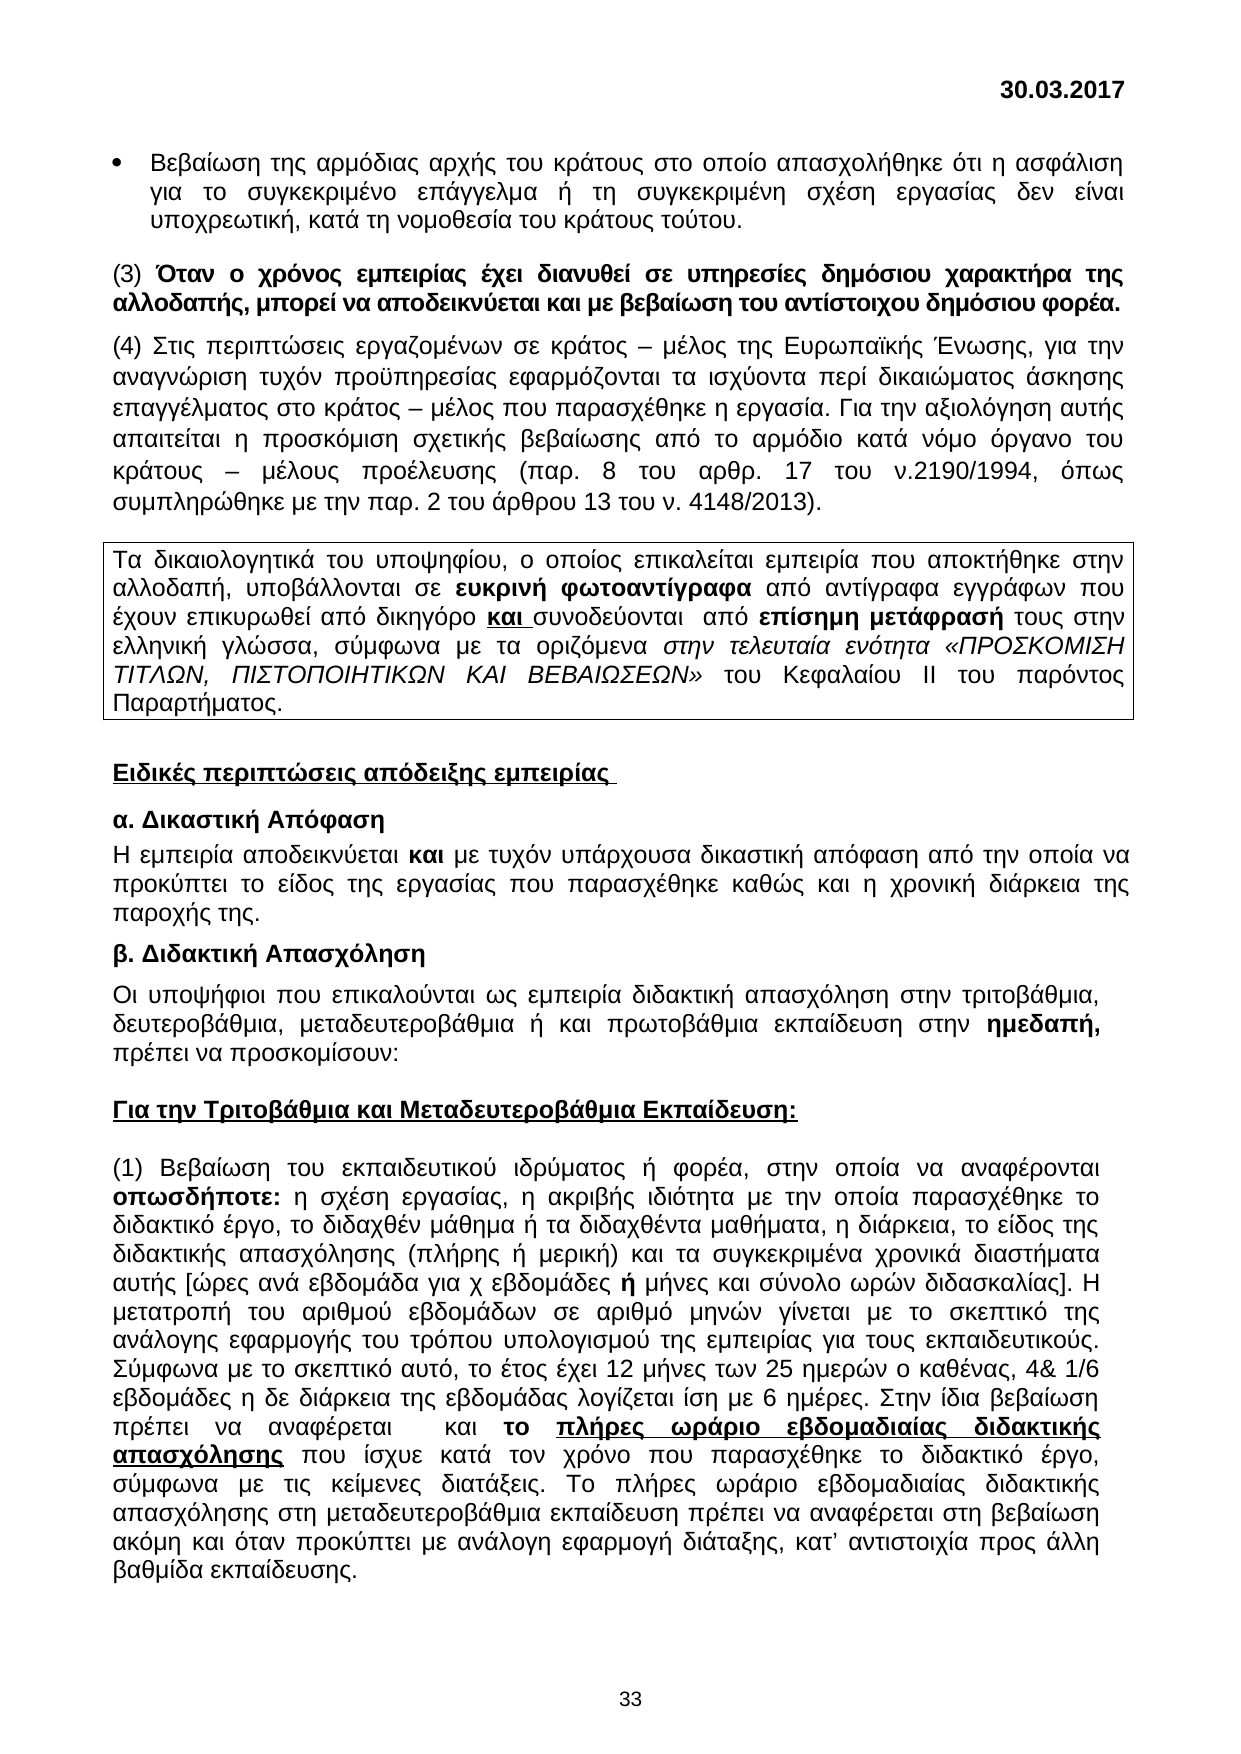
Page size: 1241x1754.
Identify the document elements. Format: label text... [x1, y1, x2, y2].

text Η εμπειρία αποδεικνύεται και με τυχόν υπάρχουσα δικαστική απόφαση από την οποία να προκύπτει το είδος της εργασίας που παρασχέθηκε καθώς και η χρονική διάρκεια της παροχής της. [112, 841, 1131, 927]
text Ειδικές περιπτώσεις απόδειξης εμπειρίας [112, 758, 1131, 787]
list Βεβαίωση της αρμόδιας αρχής του κράτους στο οποίο απασχολήθηκε ότι η ασφάλιση για το συγκεκριμένο επάγγελμα ή τη συγκεκριμένη σχέση εργασίας δεν είναι υποχρεωτική, κατά τη νομοθεσία του κράτους τούτου. [112, 148, 1125, 234]
text (1) Βεβαίωση του εκπαιδευτικού ιδρύματος ή φορέα, στην οποία να αναφέρονται οπωσδήποτε: η σχέση εργασίας, η ακριβής ιδιότητα με την οποία παρασχέθηκε το διδακτικό έργο, το διδαχθέν μάθημα ή τα διδαχθέντα μαθήματα, η διάρκεια, το είδος της διδακτικής απασχόλησης (πλήρης ή μερική) και τα συγκεκριμένα χρονικά διαστήματα αυτής [ώρες ανά εβδομάδα για χ εβδομάδες ή μήνες και σύνολο ωρών διδασκαλίας]. Η μετατροπή του αριθμού εβδομάδων σε αριθμό μηνών γίνεται με το σκεπτικό της ανάλογης εφαρμογής του τρόπου υπολογισμού της εμπειρίας για τους εκπαιδευτικούς. Σύμφωνα με το σκεπτικό αυτό, το έτος έχει 12 μήνες των 25 ημερών ο καθένας, 4& 1/6 εβδομάδες η δε διάρκεια της εβδομάδας λογίζεται ίση με 6 ημέρες. Στην ίδια βεβαίωση πρέπει να αναφέρεται και το πλήρες ωράριο εβδομαδιαίας διδακτικής απασχόλησης που ίσχυε κατά τον χρόνο που παρασχέθηκε το διδακτικό έργο, σύμφωνα με τις κείμενες διατάξεις. Το πλήρες ωράριο εβδομαδιαίας διδακτικής απασχόλησης στη μεταδευτεροβάθμια εκπαίδευση πρέπει να αναφέρεται στη βεβαίωση ακόμη και όταν προκύπτει με ανάλογη εφαρμογή διάταξης, κατ’ αντιστοιχία προς άλλη βαθμίδα εκπαίδευσης. [112, 1153, 1101, 1584]
text Για την Τριτοβάθμια και Μεταδευτεροβάθμια Εκπαίδευση: [112, 1096, 1101, 1124]
text β. Διδακτική Απασχόληση [112, 939, 1101, 968]
text α. Δικαστική Απόφαση [112, 806, 1125, 834]
text Τα δικαιολογητικά του υποψηφίου, ο οποίος επικαλείται εμπειρία που αποκτήθηκε στην αλλοδαπή, υποβάλλονται σε ευκρινή φωτοαντίγραφα από αντίγραφα εγγράφων που έχουν επικυρωθεί από δικηγόρο και συνοδεύονται από επίσημη μετάφρασή τους στην ελληνική γλώσσα, σύμφωνα με τα οριζόμενα στην τελευταία ενότητα «ΠΡΟΣΚΟΜΙΣΗ ΤΙΤΛΩΝ, ΠΙΣΤΟΠΟΙΗΤΙΚΩΝ ΚΑΙ ΒΕΒΑΙΩΣΕΩΝ» του Κεφαλαίου ΙΙ του παρόντος Παραρτήματος. [104, 543, 1133, 719]
text Οι υποψήφιοι που επικαλούνται ως εμπειρία διδακτική απασχόληση στην τριτοβάθμια, δευτεροβάθμια, μεταδευτεροβάθμια ή και πρωτοβάθμια εκπαίδευση στην ημεδαπή, πρέπει να προσκομίσουν: [112, 981, 1101, 1067]
text (3) Όταν ο χρόνος εμπειρίας έχει διανυθεί σε υπηρεσίες δημόσιου χαρακτήρα της αλλοδαπής, μπορεί να αποδεικνύεται και με βεβαίωση του αντίστοιχου δημόσιου φορέα. [112, 259, 1125, 317]
text (4) Στις περιπτώσεις εργαζομένων σε κράτος – μέλος της Ευρωπαϊκής Ένωσης, για την αναγνώριση τυχόν προϋπηρεσίας εφαρμόζονται τα ισχύοντα περί δικαιώματος άσκησης επαγγέλματος στο κράτος – μέλος που παρασχέθηκε η εργασία. Για την αξιολόγηση αυτής απαιτείται η προσκόμιση σχετικής βεβαίωσης από το αρμόδιο κατά νόμο όργανο του κράτους – μέλους προέλευσης (παρ. 8 του αρθρ. 17 του ν.2190/1994, όπως συμπληρώθηκε με την παρ. 2 του άρθρου 13 του ν. 4148/2013). [112, 329, 1125, 517]
